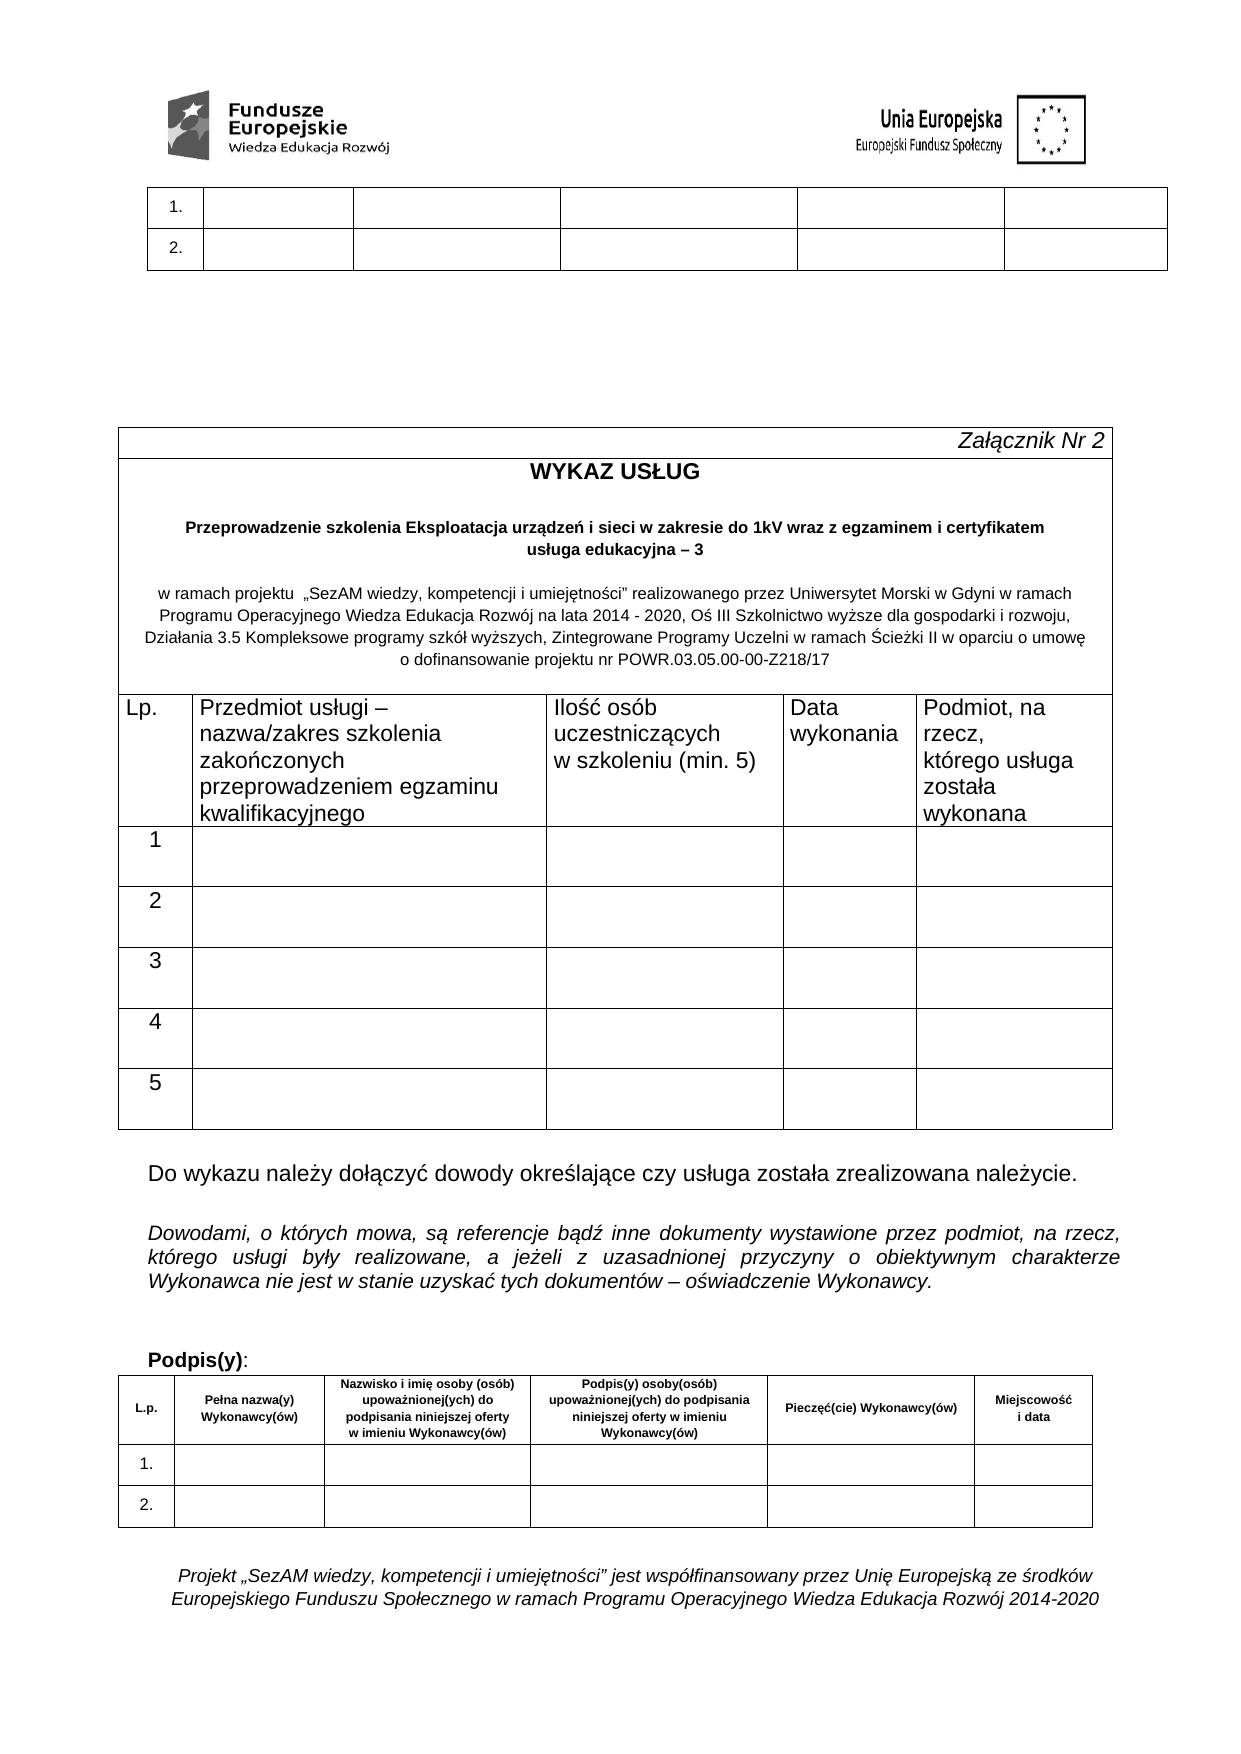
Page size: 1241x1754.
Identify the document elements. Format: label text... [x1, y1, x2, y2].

table_cell 3 [119, 948, 192, 1008]
table_cell [547, 948, 783, 1008]
table_cell [193, 887, 546, 947]
table_cell [1005, 229, 1167, 269]
table_cell [204, 188, 353, 228]
table_cell 2. [119, 1486, 174, 1527]
table_cell Lp. [119, 695, 192, 826]
table_header Podpis(y) osoby(osób) upoważnionej(ych) do podpisania niniejszej oferty w imieniu Wykonawcy(ów) [531, 1376, 767, 1444]
table_cell [193, 948, 546, 1008]
table_cell [193, 827, 546, 886]
table_cell [798, 188, 1004, 228]
table_cell [917, 948, 1112, 1008]
table_cell [325, 1486, 530, 1527]
text Dowodami, o których mowa, są referencje bądź inne dokumenty wystawione przez podmiot, na rzecz, którego usługi były realizowane, a jeżeli z uzasadnionej przyczyny o obiektywnym charakterze Wykonawca nie jest w stanie uzyskać tych dokumentów – oświadczenie Wykonawcy. [148, 1221, 1122, 1293]
picture [147, 72, 409, 178]
table_cell [193, 1069, 546, 1129]
table_cell [547, 827, 783, 886]
table_header L.p. [119, 1376, 174, 1444]
table_cell [175, 1445, 324, 1485]
table_cell [547, 1069, 783, 1129]
table_cell 2 [119, 887, 192, 947]
table_cell [531, 1486, 767, 1527]
table_header Pełna nazwa(y) Wykonawcy(ów) [175, 1376, 324, 1444]
table_cell Ilość osób uczestniczących w szkoleniu (min. 5) [547, 695, 783, 826]
table_cell Data wykonania [784, 695, 916, 826]
table_cell Przedmiot usługi – nazwa/zakres szkolenia zakończonych przeprowadzeniem egzaminu kwalifikacyjnego [193, 695, 546, 826]
table_cell [1005, 188, 1167, 228]
table_cell [204, 229, 353, 269]
table_cell [784, 1069, 916, 1129]
table_cell [917, 1069, 1112, 1129]
table_cell 1 [119, 827, 192, 886]
table_cell [784, 887, 916, 947]
table_cell [768, 1486, 974, 1527]
table_cell [193, 1009, 546, 1068]
table_cell [784, 827, 916, 886]
table_cell [975, 1445, 1092, 1485]
text Podpis(y): [148, 1348, 1122, 1372]
picture [841, 72, 1101, 187]
table_cell 4 [119, 1009, 192, 1068]
text Do wykazu należy dołączyć dowody określające czy usługa została zrealizowana należycie. [148, 1160, 1122, 1186]
table_cell [917, 827, 1112, 886]
table_header Miejscowość i data [975, 1376, 1092, 1444]
table_cell [354, 188, 560, 228]
table_cell 1. [148, 188, 203, 228]
table_cell [531, 1445, 767, 1485]
table_cell [175, 1486, 324, 1527]
table_cell [784, 1009, 916, 1068]
table_cell 2. [148, 229, 203, 269]
table_cell [975, 1486, 1092, 1527]
table_cell [798, 229, 1004, 269]
table_cell [547, 1009, 783, 1068]
table_cell Podmiot, na rzecz, którego usługa została wykonana [917, 695, 1112, 826]
table_cell [784, 948, 916, 1008]
table_cell [561, 188, 797, 228]
table_cell [561, 229, 797, 269]
table_header Załącznik Nr 2 [119, 428, 1112, 457]
table_cell [768, 1445, 974, 1485]
table_cell [917, 887, 1112, 947]
table_cell 5 [119, 1069, 192, 1129]
table_cell [547, 887, 783, 947]
table_header Nazwisko i imię osoby (osób) upoważnionej(ych) do podpisania niniejszej oferty w imieniu Wykonawcy(ów) [325, 1376, 530, 1444]
table_cell 1. [119, 1445, 174, 1485]
table_cell [354, 229, 560, 269]
table_cell WYKAZ USŁUG Przeprowadzenie szkolenia Eksploatacja urządzeń i sieci w zakresie do 1kV wraz z egzaminem i certyfikatem usługa edukacyjna – 3 w ramach projektu „SezAM wiedzy, kompetencji i umiejętności” realizowanego przez Uniwersytet Morski w Gdyni w ramach Programu Operacyjnego Wiedza Edukacja Rozwój na lata 2014 - 2020, Oś III Szkolnictwo wyższe dla gospodarki i rozwoju, Działania 3.5 Kompleksowe programy szkół wyższych, Zintegrowane Programy Uczelni w ramach Ścieżki II w oparciu o umowę o dofinansowanie projektu nr POWR.03.05.00-00-Z218/17 [119, 459, 1112, 694]
table_cell [325, 1445, 530, 1485]
table_header Pieczęć(cie) Wykonawcy(ów) [768, 1376, 974, 1444]
table_cell [917, 1009, 1112, 1068]
